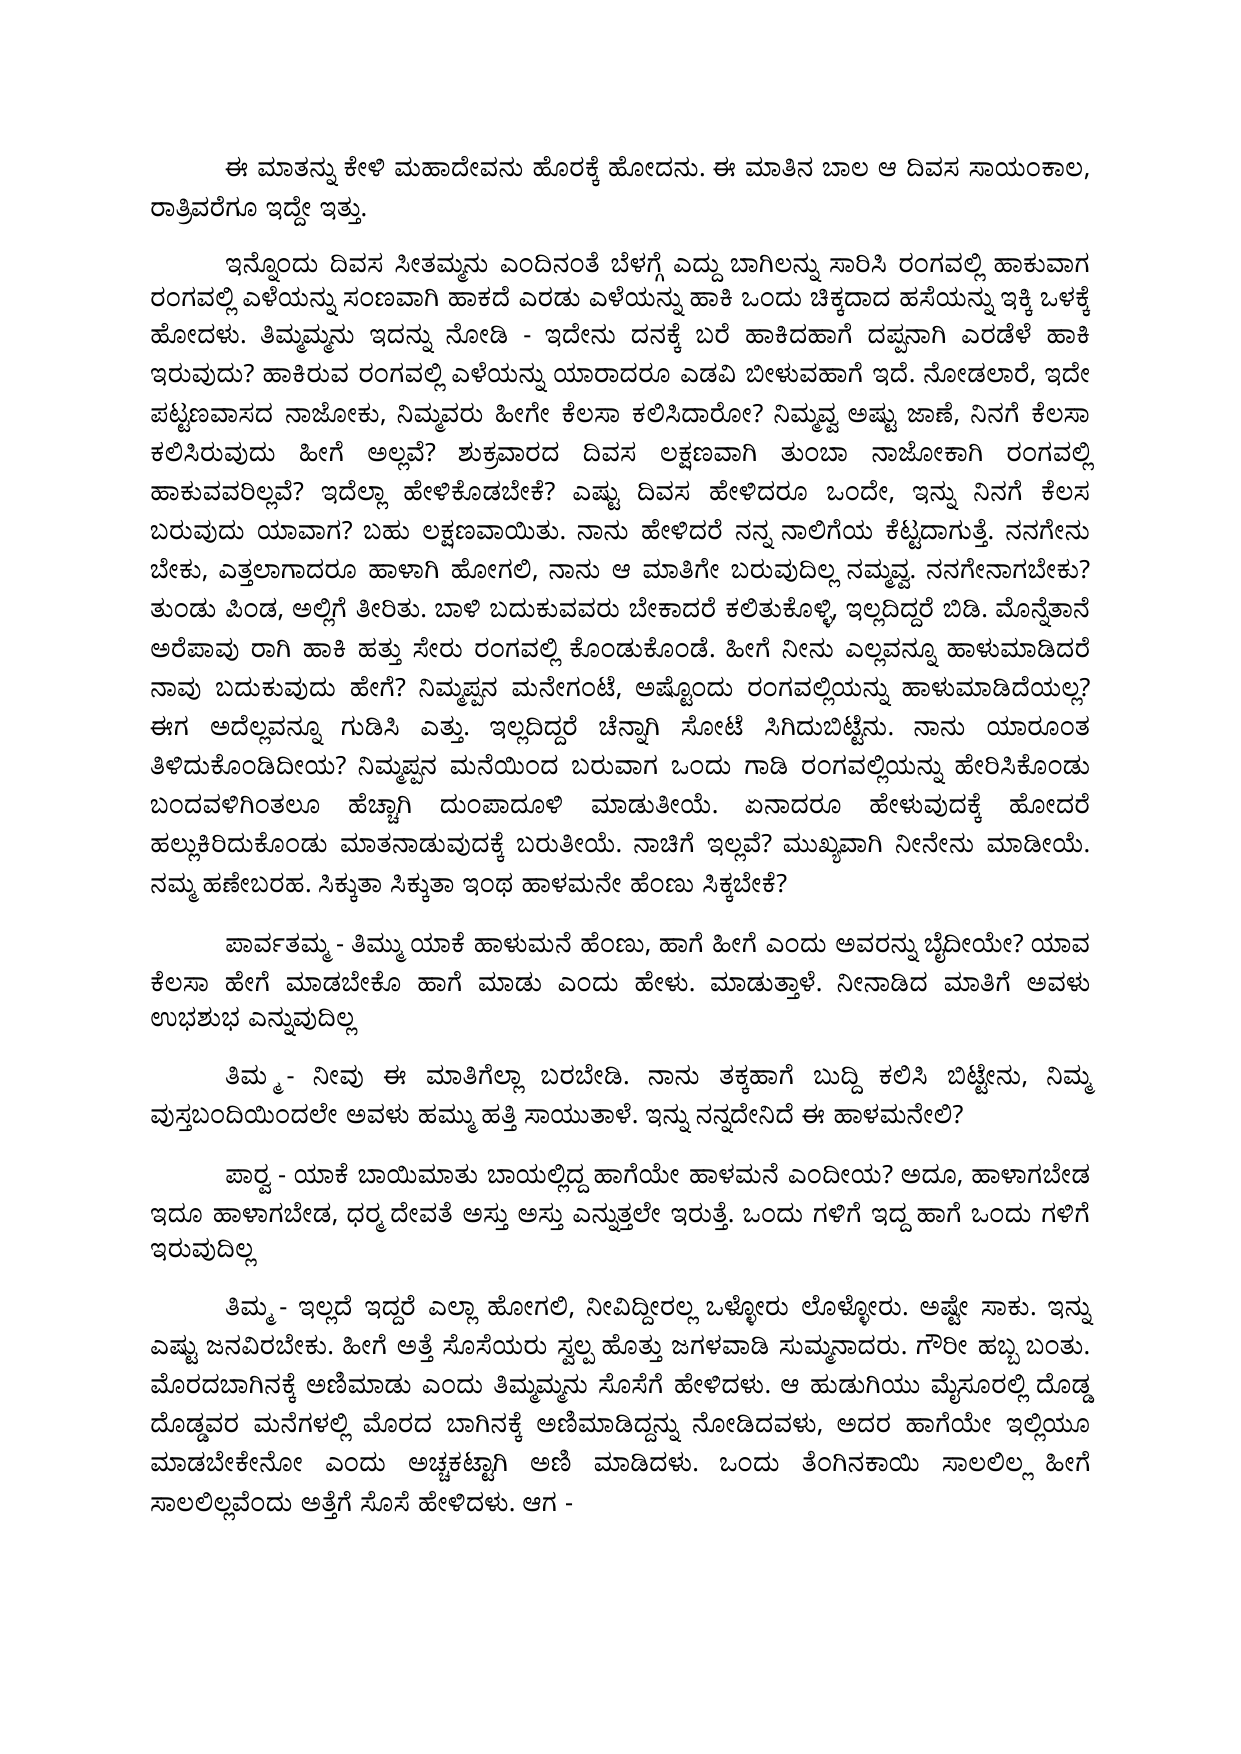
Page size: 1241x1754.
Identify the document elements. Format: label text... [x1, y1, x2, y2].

text ಪಾರ‍್ವ - ಯಾಕೆ ಬಾಯಿಮಾತು ಬಾಯಲ್ಲಿದ್ದ ಹಾಗೆಯೇ ಹಾಳಮನೆ ಎಂದೀಯ? ಅದೂ, ಹಾಳಾಗಬೇಡ ಇದೂ ಹಾಳಾಗಬೇಡ, ಧರ‍್ಮ ದೇವತೆ ಅಸ್ತು ಅಸ್ತು ಎನ್ನುತ್ತಲೇ ಇರುತ್ತೆ. ಒಂದು ಗಳಿಗೆ ಇದ್ದ ಹಾಗೆ ಒಂದು ಗಳಿಗೆ ಇರುವುದಿಲ್ಲ [150, 1156, 1090, 1263]
text ತಿಮ್ಮ - ನೀವು ಈ ಮಾತಿಗೆಲ್ಲಾ ಬರಬೇಡಿ. ನಾನು ತಕ್ಕಹಾಗೆ ಬುದ್ದಿ ಕಲಿಸಿ ಬಿಟ್ಟೇನು, ನಿಮ್ಮ ವುಸ್ತಬಂದಿಯಿಂದಲೇ ಅವಳು ಹಮ್ಮು ಹತ್ತಿ ಸಾಯುತಾಳೆ. ಇನ್ನು ನನ್ನದೇನಿದೆ ಈ ಹಾಳಮನೇಲಿ? [150, 1057, 1090, 1131]
text ಇನ್ನೊಂದು ದಿವಸ ಸೀತಮ್ಮನು ಎಂದಿನಂತೆ ಬೆಳಗ್ಗೆ ಎದ್ದು ಬಾಗಿಲನ್ನು ಸಾರಿಸಿ ರಂಗವಲ್ಲಿ ಹಾಕುವಾಗ ರಂಗವಲ್ಲಿ ಎಳೆಯನ್ನು ಸಂಣವಾಗಿ ಹಾಕದೆ ಎರಡು ಎಳೆಯನ್ನು ಹಾಕಿ ಒಂದು ಚಿಕ್ಕದಾದ ಹಸೆಯನ್ನು ಇಕ್ಕಿ ಒಳಕ್ಕೆ ಹೋದಳು. ತಿಮ್ಮಮ್ಮನು ಇದನ್ನು ನೋಡಿ - ಇದೇನು ದನಕ್ಕೆ ಬರೆ ಹಾಕಿದಹಾಗೆ ದಪ್ಪನಾಗಿ ಎರಡೆಳೆ ಹಾಕಿ ಇರುವುದು? ಹಾಕಿರುವ ರಂಗವಲ್ಲಿ ಎಳೆಯನ್ನು ಯಾರಾದರೂ ಎಡವಿ ಬೀಳುವಹಾಗೆ ಇದೆ. ನೋಡಲಾರೆ, ಇದೇ ಪಟ್ಟಣವಾಸದ ನಾಜೋಕು, ನಿಮ್ಮವರು ಹೀಗೇ ಕೆಲಸಾ ಕಲಿಸಿದಾರೋ? ನಿಮ್ಮವ್ವ ಅಷ್ಟು ಜಾಣೆ, ನಿನಗೆ ಕೆಲಸಾ ಕಲಿಸಿರುವುದು ಹೀಗೆ ಅಲ್ಲವೆ? ಶುಕ್ರವಾರದ ದಿವಸ ಲಕ್ಷಣವಾಗಿ ತುಂಬಾ ನಾಜೋಕಾಗಿ ರಂಗವಲ್ಲಿ ಹಾಕುವವರಿಲ್ಲವೆ? ಇದೆಲ್ಲಾ ಹೇಳಿಕೊಡಬೇಕೆ? ಎಷ್ಟು ದಿವಸ ಹೇಳಿದರೂ ಒಂದೇ, ಇನ್ನು ನಿನಗೆ ಕೆಲಸ ಬರುವುದು ಯಾವಾಗ? ಬಹು ಲಕ್ಷಣವಾಯಿತು. ನಾನು ಹೇಳಿದರೆ ನನ್ನ ನಾಲಿಗೆಯ ಕೆಟ್ಟದಾಗುತ್ತೆ. ನನಗೇನು ಬೇಕು, ಎತ್ತಲಾಗಾದರೂ ಹಾಳಾಗಿ ಹೋಗಲಿ, ನಾನು ಆ ಮಾತಿಗೇ ಬರುವುದಿಲ್ಲ ನಮ್ಮವ್ವ. ನನಗೇನಾಗಬೇಕು? ತುಂಡು ಪಿಂಡ, ಅಲ್ಲಿಗೆ ತೀರಿತು. ಬಾಳಿ ಬದುಕುವವರು ಬೇಕಾದರೆ ಕಲಿತುಕೊಳ್ಳಿ, ಇಲ್ಲದಿದ್ದರೆ ಬಿಡಿ. ಮೊನ್ನೆತಾನೆ ಅರೆಪಾವು ರಾಗಿ ಹಾಕಿ ಹತ್ತು ಸೇರು ರಂಗವಲ್ಲಿ ಕೊಂಡುಕೊಂಡೆ. ಹೀಗೆ ನೀನು ಎಲ್ಲವನ್ನೂ ಹಾಳುಮಾಡಿದರೆ ನಾವು ಬದುಕುವುದು ಹೇಗೆ? ನಿಮ್ಮಪ್ಪನ ಮನೇಗಂಟೆ, ಅಷ್ಟೊಂದು ರಂಗವಲ್ಲಿಯನ್ನು ಹಾಳುಮಾಡಿದೆಯಲ್ಲ? ಈಗ ಅದೆಲ್ಲವನ್ನೂ ಗುಡಿಸಿ ಎತ್ತು. ಇಲ್ಲದಿದ್ದರೆ ಚೆನ್ನಾಗಿ ಸೋಟೆ ಸಿಗಿದುಬಿಟ್ಟೆನು. ನಾನು ಯಾರೂಂತ ತಿಳಿದುಕೊಂಡಿದೀಯ? ನಿಮ್ಮಪ್ಪನ ಮನೆಯಿಂದ ಬರುವಾಗ ಒಂದು ಗಾಡಿ ರಂಗವಲ್ಲಿಯನ್ನು ಹೇರಿಸಿಕೊಂಡು ಬಂದವಳಿಗಿಂತಲೂ ಹೆಚ್ಚಾಗಿ ದುಂಪಾದೂಳಿ ಮಾಡುತೀಯೆ. ಏನಾದರೂ ಹೇಳುವುದಕ್ಕೆ ಹೋದರೆ ಹಲ್ಲುಕಿರಿದುಕೊಂಡು ಮಾತನಾಡುವುದಕ್ಕೆ ಬರುತೀಯೆ. ನಾಚಿಗೆ ಇಲ್ಲವೆ? ಮುಖ್ಯವಾಗಿ ನೀನೇನು ಮಾಡೀಯೆ. ನಮ್ಮ ಹಣೇಬರಹ. ಸಿಕ್ಕುತಾ ಸಿಕ್ಕುತಾ ಇಂಥ ಹಾಳಮನೇ ಹೆಂಣು ಸಿಕ್ಕಬೇಕೆ? [150, 249, 1090, 899]
text ಈ ಮಾತನ್ನು ಕೇಳಿ ಮಹಾದೇವನು ಹೊರಕ್ಕೆ ಹೋದನು. ಈ ಮಾತಿನ ಬಾಲ ಆ ದಿವಸ ಸಾಯಂಕಾಲ, ರಾತ್ರಿವರೆಗೂ ಇದ್ದೇ ಇತ್ತು. [150, 150, 1090, 223]
text ತಿಮ್ಮ - ಇಲ್ಲದೆ ಇದ್ದರೆ ಎಲ್ಲಾ ಹೋಗಲಿ, ನೀವಿದ್ದೀರಲ್ಲ ಒಳ್ಳೋರು ಲೊಳ್ಳೋರು. ಅಷ್ಟೇ ಸಾಕು. ಇನ್ನು ಎಷ್ಟು ಜನವಿರಬೇಕು. ಹೀಗೆ ಅತ್ತೆ ಸೊಸೆಯರು ಸ್ವಲ್ಪ ಹೊತ್ತು ಜಗಳವಾಡಿ ಸುಮ್ಮನಾದರು. ಗೌರೀ ಹಬ್ಬ ಬಂತು. ಮೊರದಬಾಗಿನಕ್ಕೆ ಅಣಿಮಾಡು ಎಂದು ತಿಮ್ಮಮ್ಮನು ಸೊಸೆಗೆ ಹೇಳಿದಳು. ಆ ಹುಡುಗಿಯು ಮೈಸೂರಲ್ಲಿ ದೊಡ್ಡ ದೊಡ್ಡವರ ಮನೆಗಳಲ್ಲಿ ಮೊರದ ಬಾಗಿನಕ್ಕೆ ಅಣಿಮಾಡಿದ್ದನ್ನು ನೋಡಿದವಳು, ಅದರ ಹಾಗೆಯೇ ಇಲ್ಲಿಯೂ ಮಾಡಬೇಕೇನೋ ಎಂದು ಅಚ್ಚಕಟ್ಟಾಗಿ ಅಣಿ ಮಾಡಿದಳು. ಒಂದು ತೆಂಗಿನಕಾಯಿ ಸಾಲಲಿಲ್ಲ ಹೀಗೆ ಸಾಲಲಿಲ್ಲವೆಂದು ಅತ್ತೆಗೆ ಸೊಸೆ ಹೇಳಿದಳು. ಆಗ - [150, 1288, 1090, 1518]
text ಪಾರ್ವತಮ್ಮ - ತಿಮ್ಮು ಯಾಕೆ ಹಾಳುಮನೆ ಹೆಂಣು, ಹಾಗೆ ಹೀಗೆ ಎಂದು ಅವರನ್ನು ಬೈದೀಯೇ? ಯಾವ ಕೆಲಸಾ ಹೇಗೆ ಮಾಡಬೇಕೊ ಹಾಗೆ ಮಾಡು ಎಂದು ಹೇಳು. ಮಾಡುತ್ತಾಳೆ. ನೀನಾಡಿದ ಮಾತಿಗೆ ಅವಳು ಉಭಶುಭ ಎನ್ನುವುದಿಲ್ಲ [150, 925, 1090, 1032]
